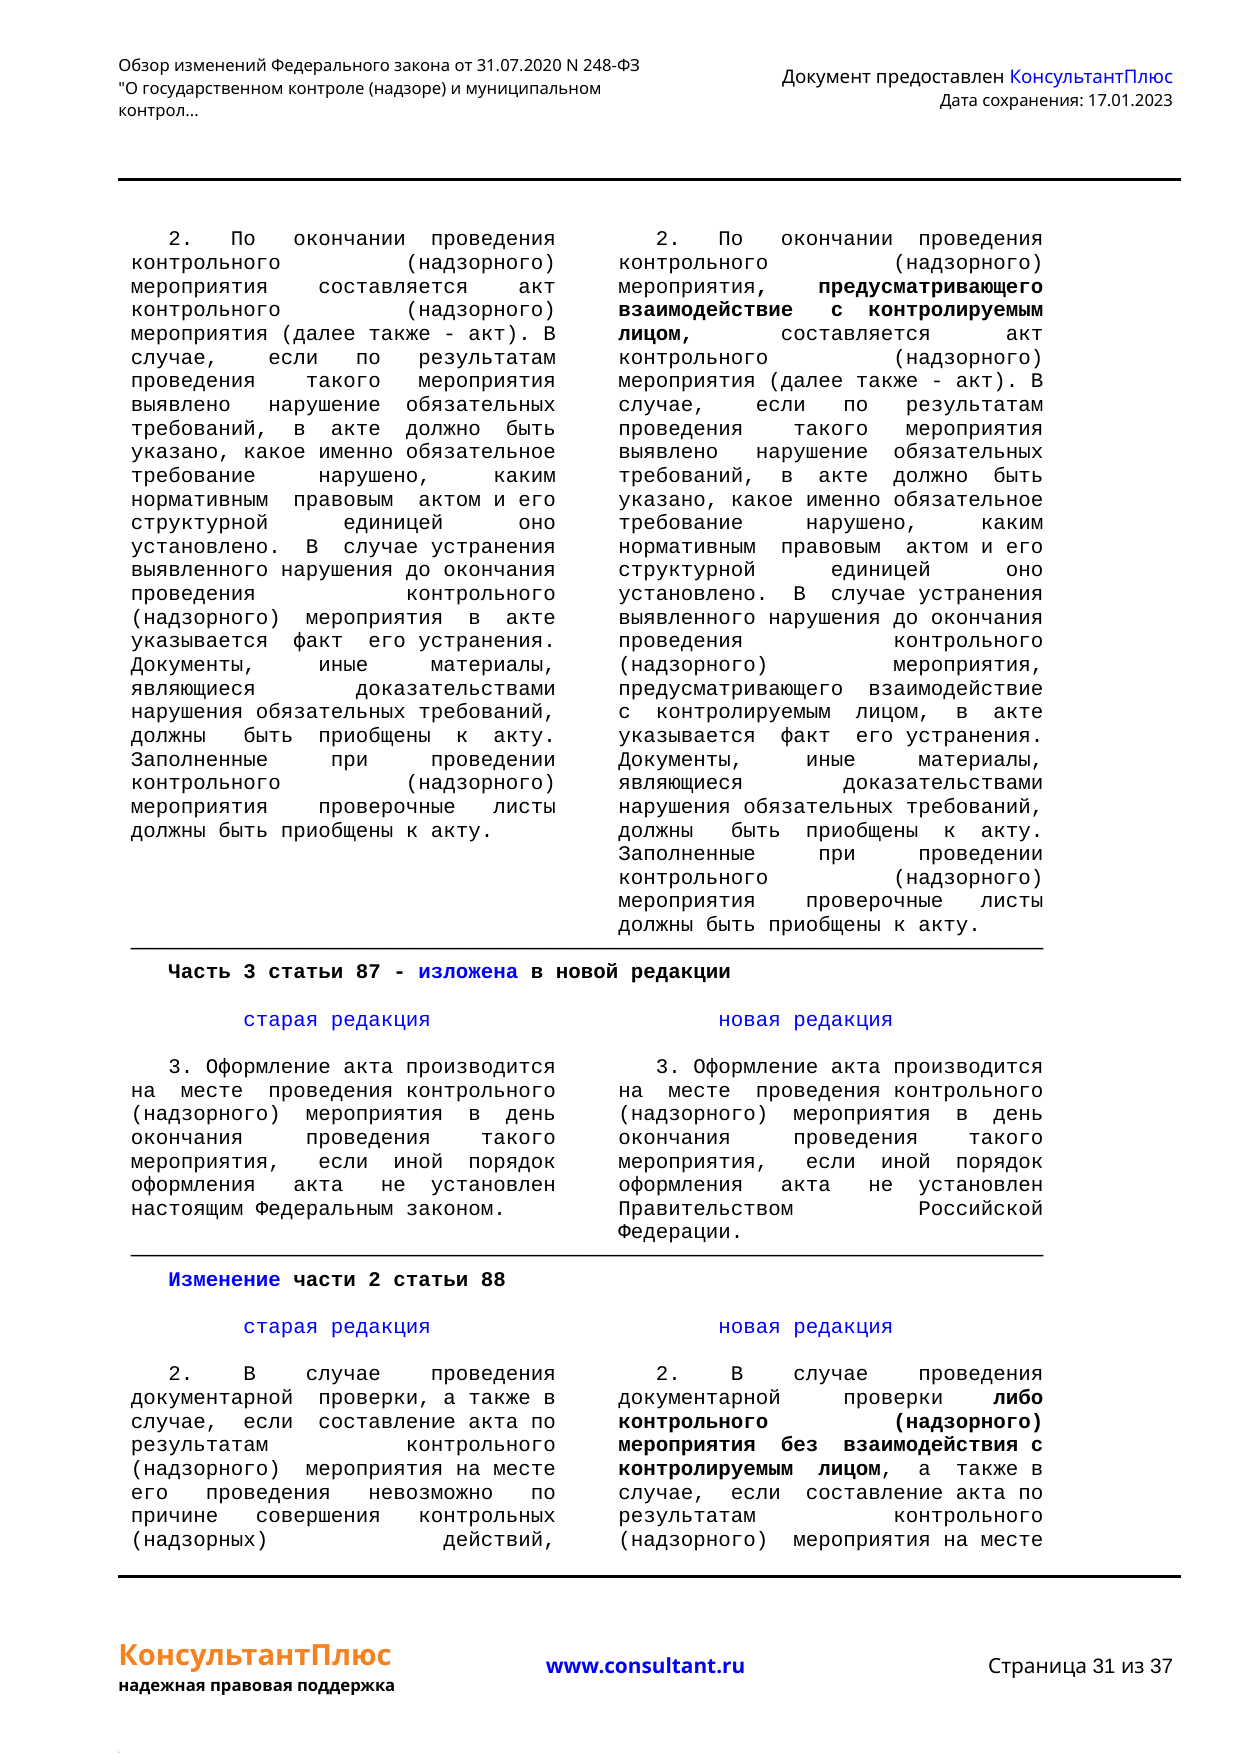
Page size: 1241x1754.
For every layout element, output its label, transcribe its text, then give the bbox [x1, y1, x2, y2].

text настоящим Федеральным законом. Правительством Российской [118, 1198, 1181, 1222]
text должны быть приобщены к акту. указывается факт его устранения. [118, 725, 1181, 749]
text контрольного (надзорного) контрольного (надзорного) [118, 252, 1181, 276]
text Изменение части 2 статьи 88 [118, 1269, 1181, 1292]
text его проведения невозможно по случае, если составление акта по [118, 1482, 1181, 1505]
text требований, в акте должно быть проведения такого мероприятия [118, 418, 1181, 441]
text (надзорного) мероприятия в акте выявленного нарушения до окончания [118, 607, 1181, 630]
text мероприятия составляется акт мероприятия, предусматривающего [118, 276, 1181, 299]
text структурной единицей оно требование нарушено, каким [118, 512, 1181, 536]
text проведения контрольного установлено. В случае устранения [118, 583, 1181, 607]
text (надзорного) мероприятия в день (надзорного) мероприятия в день [118, 1103, 1181, 1127]
text являющиеся доказательствами предусматривающего взаимодействие [118, 678, 1181, 701]
text требование нарушено, каким требований, в акте должно быть [118, 465, 1181, 488]
text указано, какое именно обязательное выявлено нарушение обязательных [118, 441, 1181, 465]
text причине совершения контрольных результатам контрольного [118, 1505, 1181, 1529]
text Документы, иные материалы, (надзорного) мероприятия, [118, 654, 1181, 678]
text Федерации. [118, 1222, 1181, 1245]
text нормативным правовым актом и его указано, какое именно обязательное [118, 488, 1181, 512]
text ───────────────────────────────────────────────────────────────────────── [118, 938, 1181, 961]
text проведения такого мероприятия мероприятия (далее также - акт). В [118, 370, 1181, 394]
text мероприятия (далее также - акт). В лицом, составляется акт [118, 323, 1181, 347]
text старая редакция новая редакция [118, 1009, 1181, 1032]
text мероприятия, если иной порядок мероприятия, если иной порядок [118, 1151, 1181, 1174]
text оформления акта не установлен оформления акта не установлен [118, 1174, 1181, 1198]
text контрольного (надзорного) являющиеся доказательствами [118, 772, 1181, 796]
text на месте проведения контрольного на месте проведения контрольного [118, 1080, 1181, 1103]
text контрольного (надзорного) взаимодействие с контролируемым [118, 299, 1181, 323]
text документарной проверки, а также в документарной проверки либо [118, 1387, 1181, 1411]
text должны быть приобщены к акту. [118, 914, 1181, 938]
text выявленного нарушения до окончания структурной единицей оно [118, 559, 1181, 583]
text (надзорных) действий, (надзорного) мероприятия на месте [118, 1529, 1181, 1553]
text случае, если по результатам контрольного (надзорного) [118, 347, 1181, 370]
text (надзорного) мероприятия на месте контролируемым лицом, а также в [118, 1458, 1181, 1482]
text мероприятия проверочные листы нарушения обязательных требований, [118, 796, 1181, 819]
text окончания проведения такого окончания проведения такого [118, 1127, 1181, 1151]
text ───────────────────────────────────────────────────────────────────────── [118, 1245, 1181, 1269]
text Заполненные при проведении Документы, иные материалы, [118, 749, 1181, 772]
text должны быть приобщены к акту. должны быть приобщены к акту. [118, 819, 1181, 843]
text указывается факт его устранения. проведения контрольного [118, 630, 1181, 654]
text Часть 3 статьи 87 - изложена в новой редакции [118, 961, 1181, 985]
text Заполненные при проведении [118, 843, 1181, 867]
text результатам контрольного мероприятия без взаимодействия с [118, 1434, 1181, 1458]
text старая редакция новая редакция [118, 1316, 1181, 1340]
text выявлено нарушение обязательных случае, если по результатам [118, 394, 1181, 418]
text случае, если составление акта по контрольного (надзорного) [118, 1411, 1181, 1434]
text 2. По окончании проведения 2. По окончании проведения [118, 228, 1181, 252]
text 3. Оформление акта производится 3. Оформление акта производится [118, 1056, 1181, 1080]
text мероприятия проверочные листы [118, 891, 1181, 914]
text 2. В случае проведения 2. В случае проведения [118, 1363, 1181, 1387]
text установлено. В случае устранения нормативным правовым актом и его [118, 536, 1181, 559]
text контрольного (надзорного) [118, 867, 1181, 891]
text нарушения обязательных требований, с контролируемым лицом, в акте [118, 701, 1181, 725]
